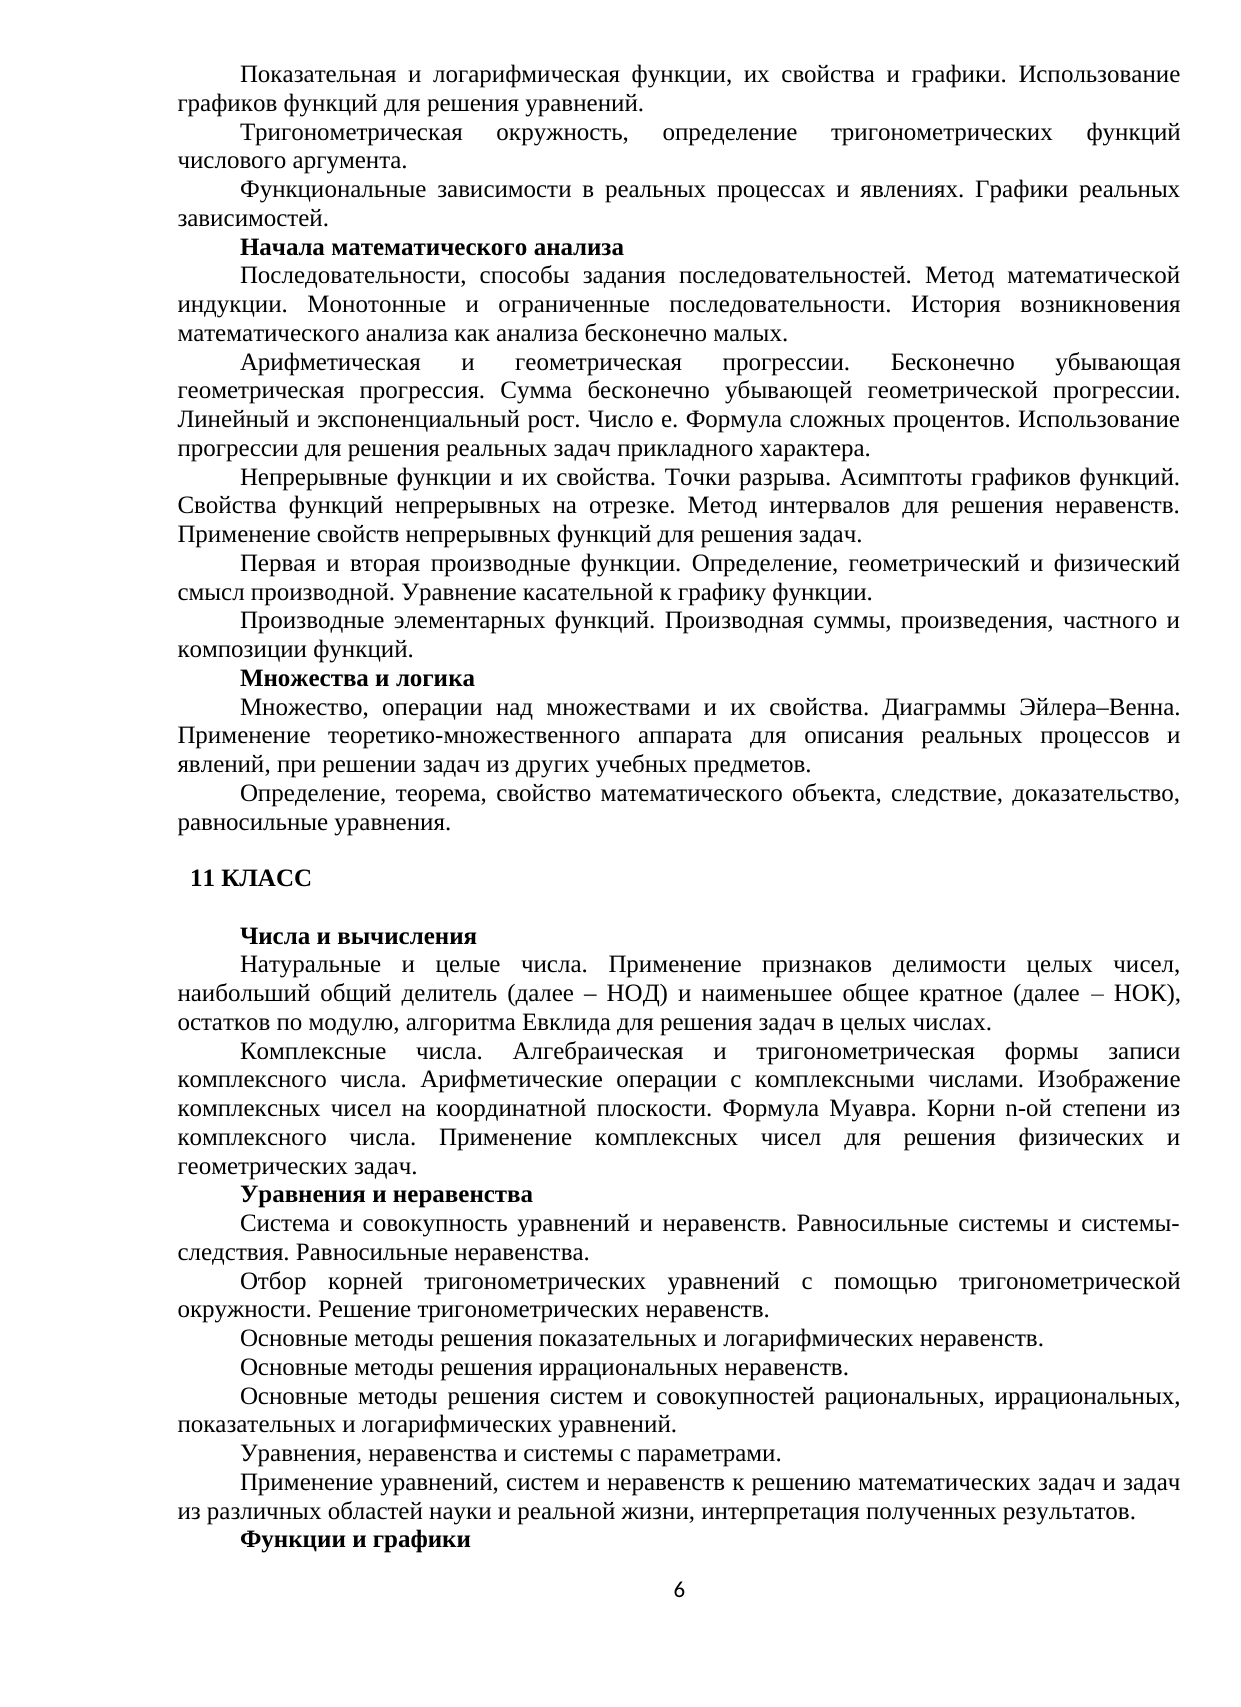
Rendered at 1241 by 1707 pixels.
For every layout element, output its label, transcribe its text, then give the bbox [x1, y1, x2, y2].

text Показательная и логарифмическая функции, их свойства и графики. Использование графиков функций для решения уравнений. [177, 59, 1181, 117]
text Множества и логика [177, 663, 1181, 692]
text Применение уравнений, систем и неравенств к решению математических задач и задач из различных областей науки и реальной жизни, интерпретация полученных результатов. [177, 1467, 1181, 1524]
text Уравнения, неравенства и системы с параметрами. [177, 1438, 1181, 1467]
text Основные методы решения показательных и логарифмических неравенств. [177, 1323, 1181, 1352]
text Первая и вторая производные функции. Определение, геометрический и физический смысл производной. Уравнение касательной к графику функции. [177, 548, 1181, 605]
text Основные методы решения иррациональных неравенств. [177, 1352, 1181, 1381]
text Основные методы решения систем и совокупностей рациональных, иррациональных, показательных и логарифмических уравнений. [177, 1381, 1181, 1438]
text Уравнения и неравенства [177, 1179, 1181, 1208]
text Начала математического анализа [177, 232, 1181, 260]
text Комплексные числа. Алгебраическая и тригонометрическая формы записи комплексного числа. Арифметические операции с комплексными числами. Изображение комплексных чисел на координатной плоскости. Формула Муавра. Корни n-ой степени из комплексного числа. Применение комплексных чисел для решения физических и геометрических задач. [177, 1036, 1181, 1179]
text Определение, теорема, свойство математического объекта, следствие, доказательство, равносильные уравнения. [177, 778, 1181, 835]
text Числа и вычисления [177, 921, 1181, 949]
text Натуральные и целые числа. Применение признаков делимости целых чисел, наибольший общий делитель (далее – НОД) и наименьшее общее кратное (далее – НОК), остатков по модулю, алгоритма Евклида для решения задач в целых числах. [177, 949, 1181, 1036]
text Функции и графики [177, 1524, 1181, 1553]
text Система и совокупность уравнений и неравенств. Равносильные системы и системы-следствия. Равносильные неравенства. [177, 1208, 1181, 1266]
text Арифметическая и геометрическая прогрессии. Бесконечно убывающая геометрическая прогрессия. Сумма бесконечно убывающей геометрической прогрессии. Линейный и экспоненциальный рост. Число е. Формула сложных процентов. Использование прогрессии для решения реальных задач прикладного характера. [177, 347, 1181, 462]
text Множество, операции над множествами и их свойства. Диаграммы Эйлера–Венна. Применение теоретико-множественного аппарата для описания реальных процессов и явлений, при решении задач из других учебных предметов. [177, 692, 1181, 778]
text Последовательности, способы задания последовательностей. Метод математической индукции. Монотонные и ограниченные последовательности. История возникновения математического анализа как анализа бесконечно малых. [177, 260, 1181, 347]
text Производные элементарных функций. Производная суммы, произведения, частного и композиции функций. [177, 605, 1181, 663]
text Отбор корней тригонометрических уравнений с помощью тригонометрической окружности. Решение тригонометрических неравенств. [177, 1266, 1181, 1323]
text Функциональные зависимости в реальных процессах и явлениях. Графики реальных зависимостей. [177, 174, 1181, 232]
text 11 КЛАСС [190, 863, 1181, 892]
text Непрерывные функции и их свойства. Точки разрыва. Асимптоты графиков функций. Свойства функций непрерывных на отрезке. Метод интервалов для решения неравенств. Применение свойств непрерывных функций для решения задач. [177, 462, 1181, 548]
text Тригонометрическая окружность, определение тригонометрических функций числового аргумента. [177, 117, 1181, 174]
